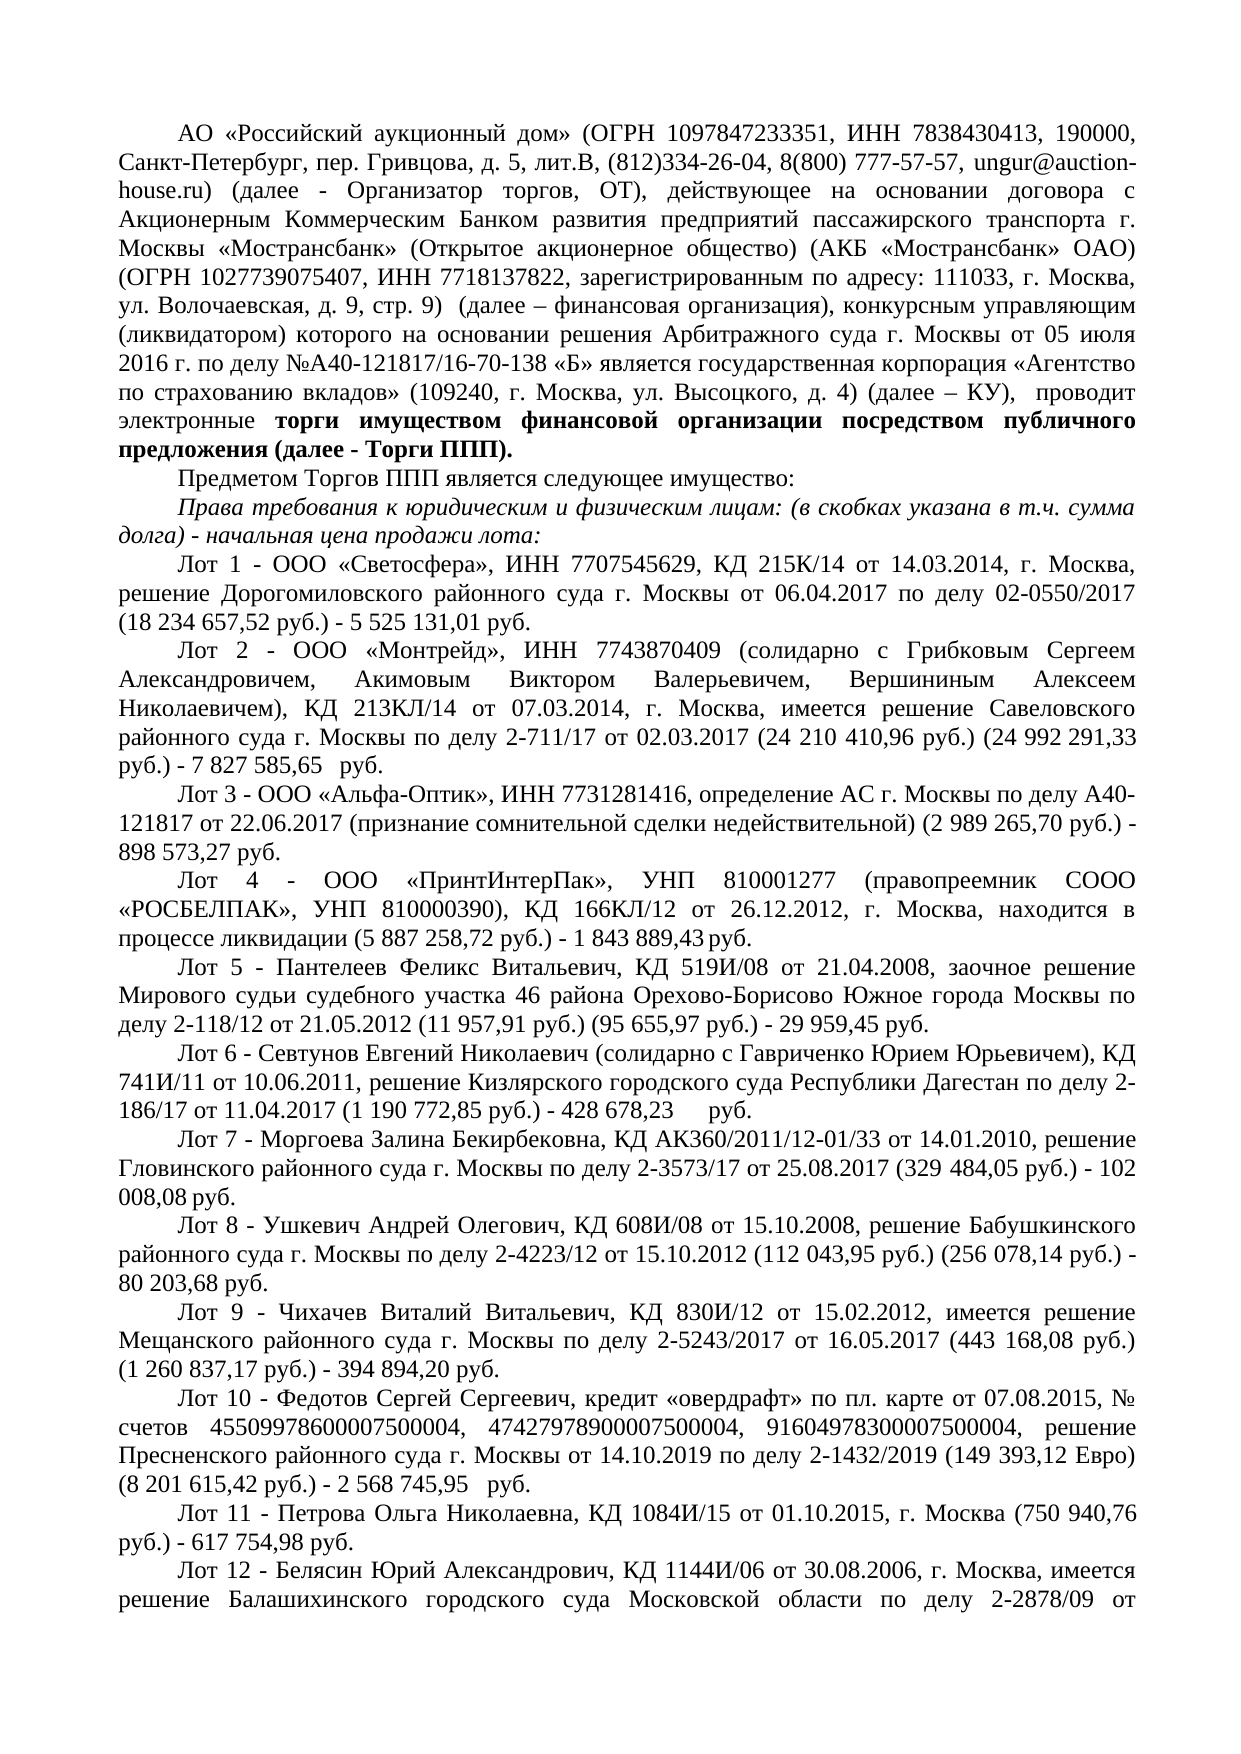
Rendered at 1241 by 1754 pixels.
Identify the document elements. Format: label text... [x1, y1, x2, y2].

text Лот 4 - ООО «ПринтИнтерПак», УНП 810001277 (правопреемник СООО «РОСБЕЛПАК», УНП 810000390), КД 166КЛ/12 от 26.12.2012, г. Москва, находится в процессе ликвидации (5 887 258,72 руб.) - 1 843 889,43 руб. [118, 866, 1137, 952]
text Лот 10 - Федотов Сергей Сергеевич, кредит «овердрафт» по пл. карте от 07.08.2015, № счетов 45509978600007500004, 47427978900007500004, 91604978300007500004, решение Пресненского районного суда г. Москвы от 14.10.2019 по делу 2-1432/2019 (149 393,12 Евро) (8 201 615,42 руб.) - 2 568 745,95 руб. [118, 1383, 1137, 1498]
text Лот 6 - Севтунов Евгений Николаевич (солидарно с Гавриченко Юрием Юрьевичем), КД 741И/11 от 10.06.2011, решение Кизлярского городского суда Республики Дагестан по делу 2-186/17 от 11.04.2017 (1 190 772,85 руб.) - 428 678,23 руб. [118, 1038, 1137, 1124]
text Лот 5 - Пантелеев Феликс Витальевич, КД 519И/08 от 21.04.2008, заочное решение Мирового судьи судебного участка 46 района Орехово-Борисово Южное города Москвы по делу 2-118/12 от 21.05.2012 (11 957,91 руб.) (95 655,97 руб.) - 29 959,45 руб. [118, 952, 1137, 1038]
text Лот 11 - Петрова Ольга Николаевна, КД 1084И/15 от 01.10.2015, г. Москва (750 940,76 руб.) - 617 754,98 руб. [118, 1498, 1137, 1556]
text Предметом Торгов ППП является следующее имущество: [118, 463, 1137, 492]
text Лот 8 - Ушкевич Андрей Олегович, КД 608И/08 от 15.10.2008, решение Бабушкинского районного суда г. Москвы по делу 2-4223/12 от 15.10.2012 (112 043,95 руб.) (256 078,14 руб.) - 80 203,68 руб. [118, 1211, 1137, 1297]
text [118, 1556, 1137, 1613]
text Лот 2 - ООО «Монтрейд», ИНН 7743870409 (солидарно с Грибковым Сергеем Александровичем, Акимовым Виктором Валерьевичем, Вершининым Алексеем Николаевичем), КД 213КЛ/14 от 07.03.2014, г. Москва, имеется решение Савеловского районного суда г. Москвы по делу 2-711/17 от 02.03.2017 (24 210 410,96 руб.) (24 992 291,33 руб.) - 7 827 585,65 руб. [118, 636, 1137, 779]
text АО «Российский аукционный дом» (ОГРН 1097847233351, ИНН 7838430413, 190000, Санкт-Петербург, пер. Гривцова, д. 5, лит.В, (812)334-26-04, 8(800) 777-57-57, ungur@auction-house.ru) (далее - Организатор торгов, ОТ), действующее на основании договора с Акционерным Коммерческим Банком развития предприятий пассажирского транспорта г. Москвы «Мострансбанк» (Открытое акционерное общество) (АКБ «Мострансбанк» ОАО) (ОГРН 1027739075407, ИНН 7718137822, зарегистрированным по адресу: 111033, г. Москва, ул. Волочаевская, д. 9, стр. 9) (далее – финансовая организация), конкурсным управляющим (ликвидатором) которого на основании решения Арбитражного суда г. Москвы от 05 июля 2016 г. по делу №А40-121817/16-70-138 «Б» является государственная корпорация «Агентство по страхованию вкладов» (109240, г. Москва, ул. Высоцкого, д. 4) (далее – КУ), проводит электронные торги имуществом финансовой организации посредством публичного предложения (далее - Торги ППП). [118, 118, 1137, 463]
text Лот 1 - ООО «Светосфера», ИНН 7707545629, КД 215К/14 от 14.03.2014, г. Москва, решение Дорогомиловского районного суда г. Москвы от 06.04.2017 по делу 02-0550/2017 (18 234 657,52 руб.) - 5 525 131,01 руб. [118, 549, 1137, 636]
text Лот 7 - Моргоева Залина Бекирбековна, КД АК360/2011/12-01/33 от 14.01.2010, решение Гловинского районного суда г. Москвы по делу 2-3573/17 от 25.08.2017 (329 484,05 руб.) - 102 008,08 руб. [118, 1124, 1137, 1211]
text Права требования к юридическим и физическим лицам: (в скобках указана в т.ч. сумма долга) - начальная цена продажи лота: [118, 492, 1137, 549]
text Лот 9 - Чихачев Виталий Витальевич, КД 830И/12 от 15.02.2012, имеется решение Мещанского районного суда г. Москвы по делу 2-5243/2017 от 16.05.2017 (443 168,08 руб.) (1 260 837,17 руб.) - 394 894,20 руб. [118, 1297, 1137, 1383]
text Лот 3 - ООО «Альфа-Оптик», ИНН 7731281416, определение АС г. Москвы по делу А40-121817 от 22.06.2017 (признание сомнительной сделки недействительной) (2 989 265,70 руб.) - 898 573,27 руб. [118, 779, 1137, 866]
